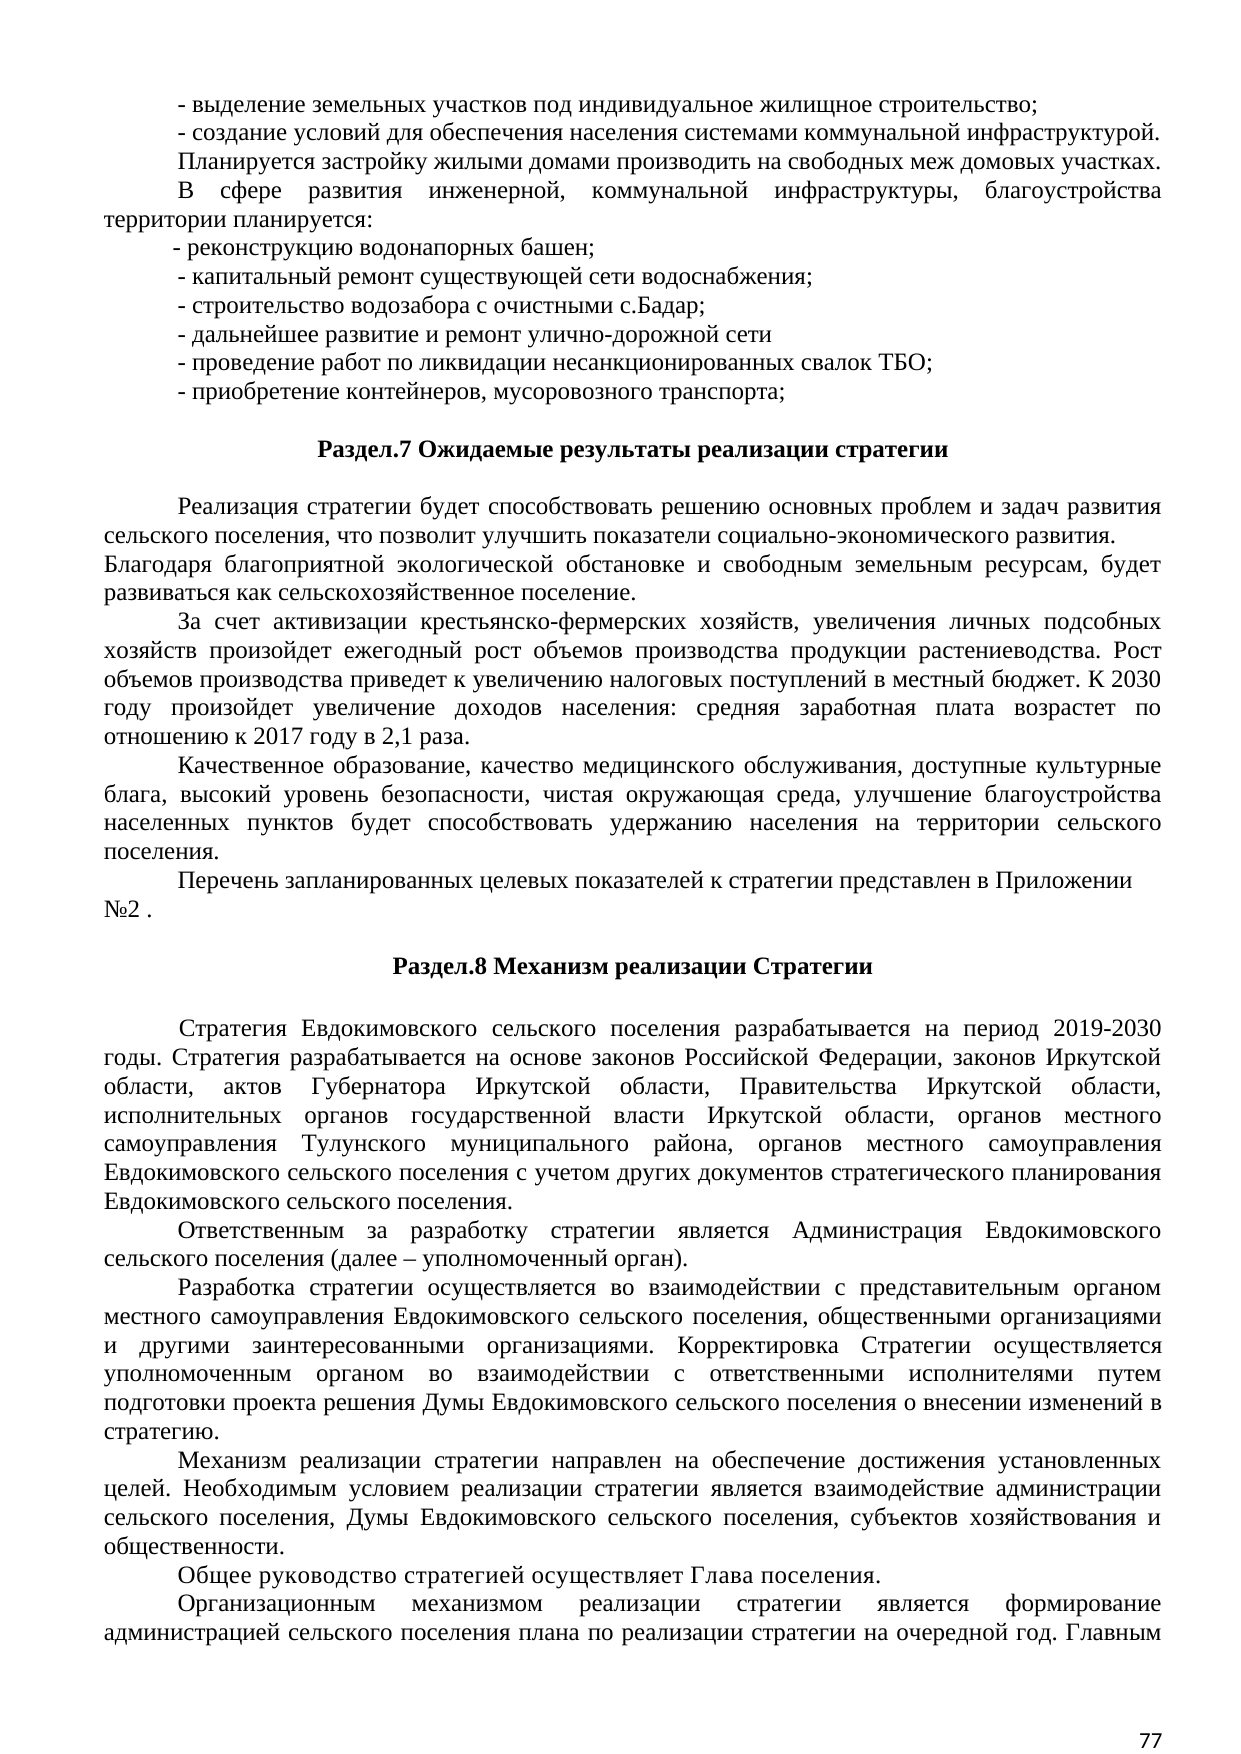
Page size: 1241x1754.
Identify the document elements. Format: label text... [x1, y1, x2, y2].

text Качественное образование, качество медицинского обслуживания, доступные культурные блага, высокий уровень безопасности, чистая окружающая среда, улучшение благоустройства населенных пунктов будет способствовать удержанию населения на территории сельского поселения. [103, 750, 1162, 865]
text Стратегия Евдокимовского сельского поселения разрабатывается на период 2019-2030 годы. Стратегия разрабатывается на основе законов Российской Федерации, законов Иркутской области, актов Губернатора Иркутской области, Правительства Иркутской области, исполнительных органов государственной власти Иркутской области, органов местного самоуправления Тулунского муниципального района, органов местного самоуправления Евдокимовского сельского поселения с учетом других документов стратегического планирования Евдокимовского сельского поселения. [103, 1013, 1162, 1215]
text В сфере развития инженерной, коммунальной инфраструктуры, благоустройства территории планируется: [103, 175, 1162, 232]
text Ответственным за разработку стратегии является Администрация Евдокимовского сельского поселения (далее – уполномоченный орган). [103, 1215, 1162, 1272]
text Механизм реализации стратегии направлен на обеспечение достижения установленных целей. Необходимым условием реализации стратегии является взаимодействие администрации сельского поселения, Думы Евдокимовского сельского поселения, субъектов хозяйствования и общественности. [103, 1445, 1162, 1560]
text За счет активизации крестьянско-фермерских хозяйств, увеличения личных подсобных хозяйств произойдет ежегодный рост объемов производства продукции растениеводства. Рост объемов производства приведет к увеличению налоговых поступлений в местный бюджет. К 2030 году произойдет увеличение доходов населения: средняя заработная плата возрастет по отношению к 2017 году в 2,1 раза. [103, 606, 1162, 750]
text - приобретение контейнеров, мусоровозного транспорта; [103, 376, 1162, 405]
text Раздел.7 Ожидаемые результаты реализации стратегии [103, 434, 1162, 462]
text Раздел.8 Механизм реализации Стратегии [103, 951, 1162, 980]
text Общее руководство стратегией осуществляет Глава поселения. [103, 1560, 1162, 1588]
text - реконструкцию водонапорных башен; [103, 232, 1162, 261]
text Перечень запланированных целевых показателей к стратегии представлен в Приложении №2 . [103, 865, 1162, 922]
text - проведение работ по ликвидации несанкционированных свалок ТБО; [103, 347, 1162, 376]
text - капитальный ремонт существующей сети водоснабжения; [103, 261, 1162, 290]
text Разработка стратегии осуществляется во взаимодействии с представительным органом местного самоуправления Евдокимовского сельского поселения, общественными организациями и другими заинтересованными организациями. Корректировка Стратегии осуществляется уполномоченным органом во взаимодействии с ответственными исполнителями путем подготовки проекта решения Думы Евдокимовского сельского поселения о внесении изменений в стратегию. [103, 1272, 1162, 1445]
text Благодаря благоприятной экологической обстановке и свободным земельным ресурсам, будет развиваться как сельскохозяйственное поселение. [103, 549, 1162, 606]
text - дальнейшее развитие и ремонт улично-дорожной сети [103, 319, 1162, 347]
text - строительство водозабора с очистными с.Бадар; [103, 290, 1162, 319]
text Реализация стратегии будет способствовать решению основных проблем и задач развития сельского поселения, что позволит улучшить показатели социально-экономического развития. [103, 491, 1162, 549]
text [103, 1588, 1162, 1646]
text - выделение земельных участков под индивидуальное жилищное строительство; [103, 89, 1162, 117]
text Планируется застройку жилыми домами производить на свободных меж домовых участках. [103, 146, 1162, 175]
text - создание условий для обеспечения населения системами коммунальной инфраструктурой. [103, 117, 1162, 146]
